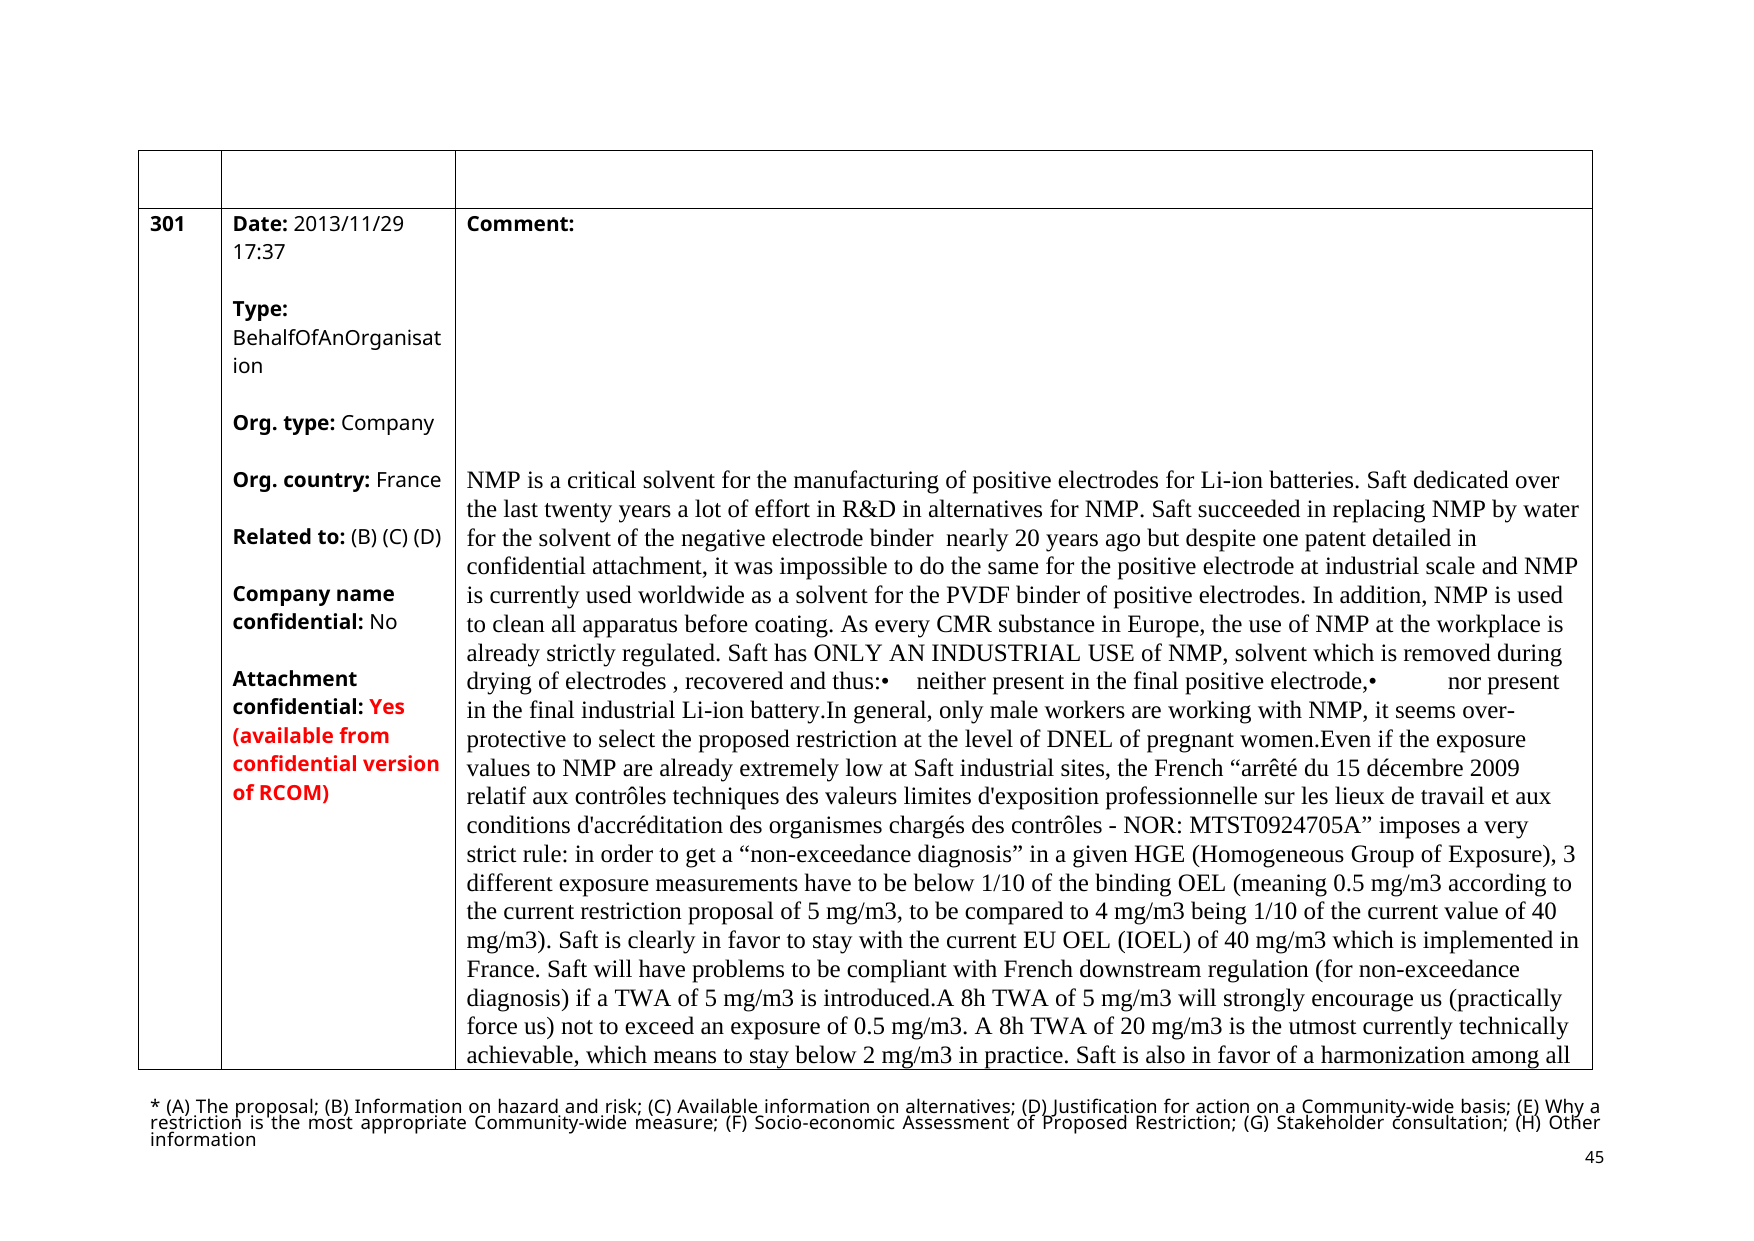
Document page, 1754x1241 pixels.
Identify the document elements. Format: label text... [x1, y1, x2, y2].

table_cell 301 [139, 209, 221, 1069]
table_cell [222, 209, 455, 1069]
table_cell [456, 151, 1592, 208]
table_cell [456, 209, 1592, 1069]
